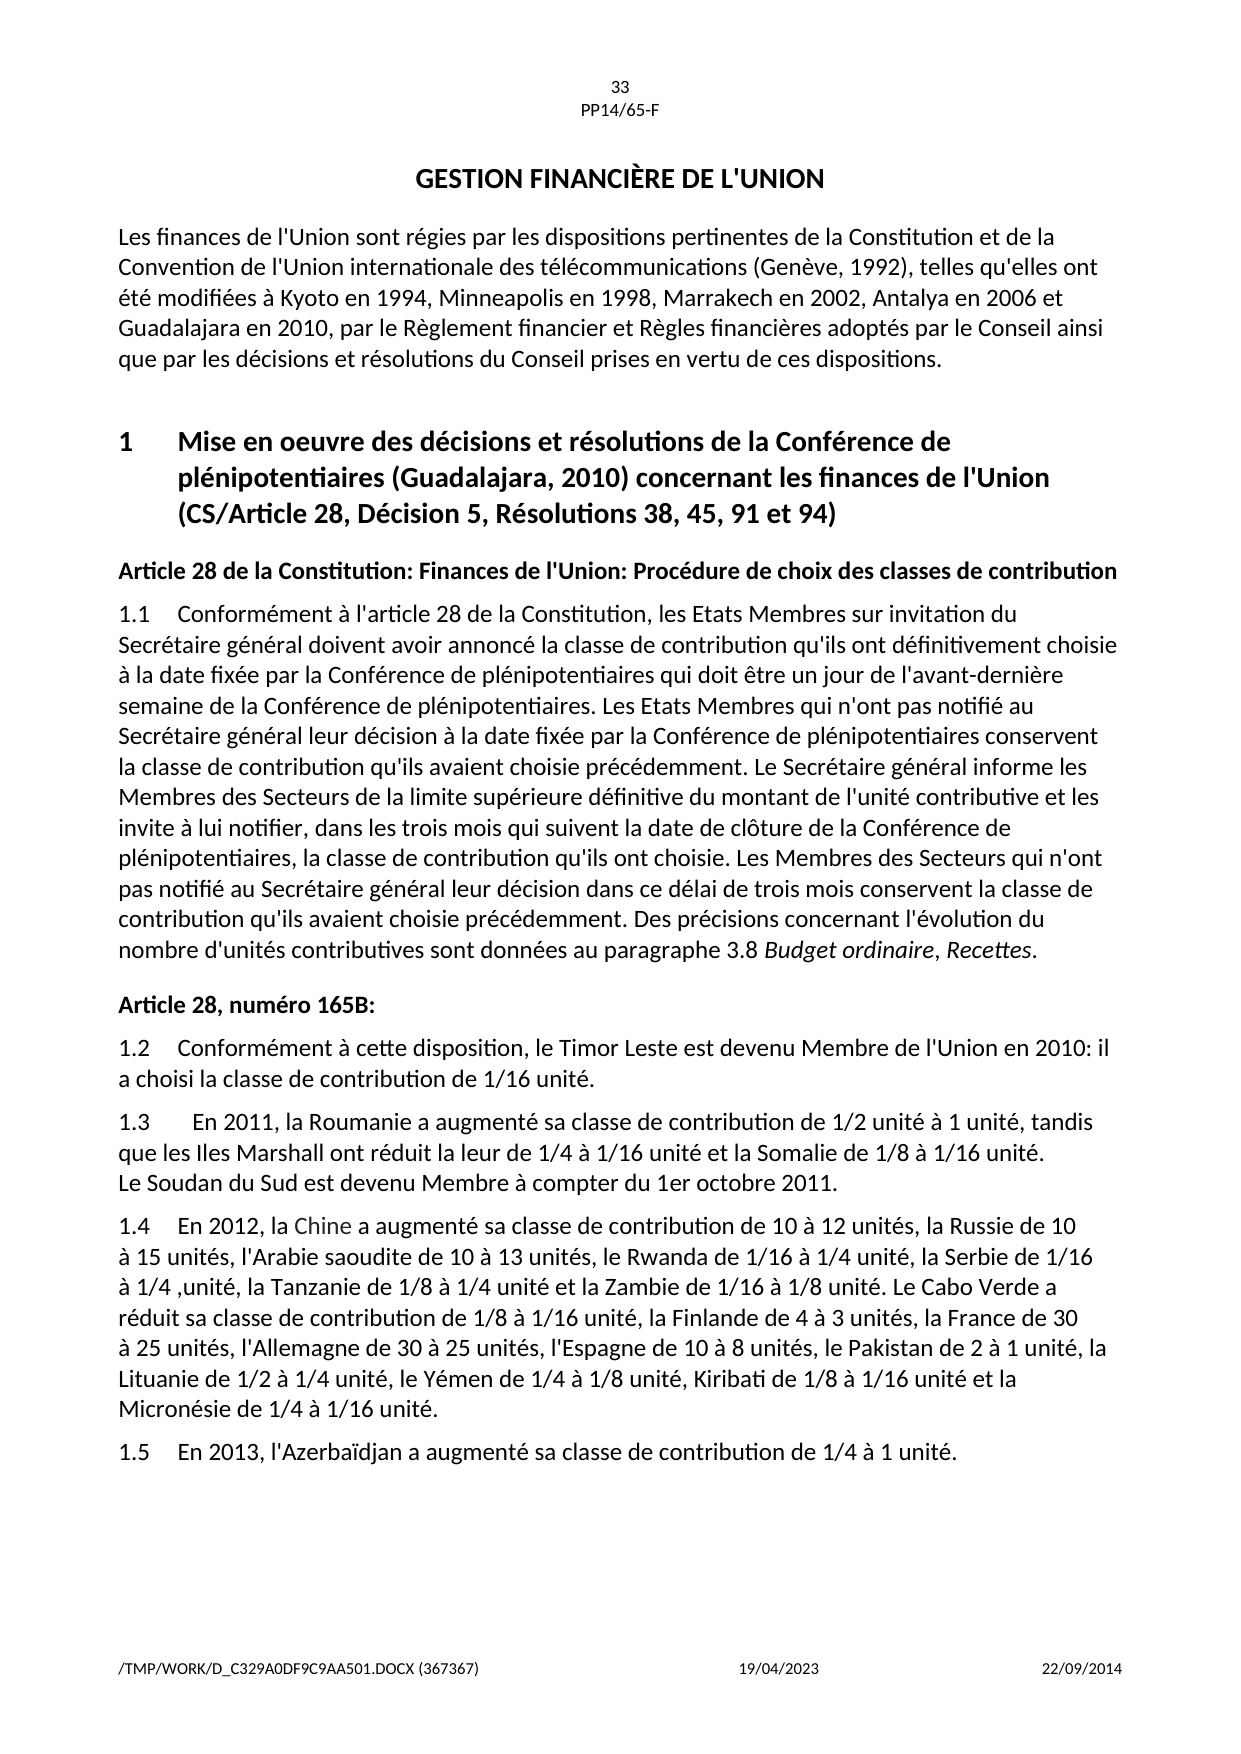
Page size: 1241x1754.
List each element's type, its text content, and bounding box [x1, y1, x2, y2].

text GESTION FINANCIÈRE DE L'UNION [118, 160, 1122, 196]
text 1.3 En 2011, la Roumanie a augmenté sa classe de contribution de 1/2 unité à 1 unité, tandis que les Iles Marshall ont réduit la leur de 1/4 à 1/16 unité et la Somalie de 1/8 à 1/16 unité. Le Soudan du Sud est devenu Membre à compter du 1er octobre 2011. [118, 1106, 1122, 1198]
text 1.4 En 2012, la Chine a augmenté sa classe de contribution de 10 à 12 unités, la Russie de 10 à 15 unités, l'Arabie saoudite de 10 à 13 unités, le Rwanda de 1/16 à 1/4 unité, la Serbie de 1/16 à 1/4 ,unité, la Tanzanie de 1/8 à 1/4 unité et la Zambie de 1/16 à 1/8 unité. Le Cabo Verde a réduit sa classe de contribution de 1/8 à 1/16 unité, la Finlande de 4 à 3 unités, la France de 30 à 25 unités, l'Allemagne de 30 à 25 unités, l'Espagne de 10 à 8 unités, le Pakistan de 2 à 1 unité, la Lituanie de 1/2 à 1/4 unité, le Yémen de 1/4 à 1/8 unité, Kiribati de 1/8 à 1/16 unité et la Micronésie de 1/4 à 1/16 unité. [118, 1210, 1122, 1424]
text 1.1 Conformément à l'article 28 de la Constitution, les Etats Membres sur invitation du Secrétaire général doivent avoir annoncé la classe de contribution qu'ils ont définitivement choisie à la date fixée par la Conférence de plénipotentiaires qui doit être un jour de l'avant-dernière semaine de la Conférence de plénipotentiaires. Les Etats Membres qui n'ont pas notifié au Secrétaire général leur décision à la date fixée par la Conférence de plénipotentiaires conservent la classe de contribution qu'ils avaient choisie précédemment. Le Secrétaire général informe les Membres des Secteurs de la limite supérieure définitive du montant de l'unité contributive et les invite à lui notifier, dans les trois mois qui suivent la date de clôture de la Conférence de plénipotentiaires, la classe de contribution qu'ils ont choisie. Les Membres des Secteurs qui n'ont pas notifié au Secrétaire général leur décision dans ce délai de trois mois conservent la classe de contribution qu'ils avaient choisie précédemment. Des précisions concernant l'évolution du nombre d'unités contributives sont données au paragraphe 3.8 Budget ordinaire, Recettes. [118, 598, 1122, 964]
text 1.2 Conformément à cette disposition, le Timor Leste est devenu Membre de l'Union en 2010: il a choisi la classe de contribution de 1/16 unité. [118, 1033, 1122, 1094]
text 1.5 En 2013, l'Azerbaïdjan a augmenté sa classe de contribution de 1/4 à 1 unité. [118, 1436, 1122, 1467]
subtitle 1 Mise en oeuvre des décisions et résolutions de la Conférence de plénipotentiaires (Guadalajara, 2010) concernant les finances de l'Union (CS/Article 28, Décision 5, Résolutions 38, 45, 91 et 94) [118, 423, 1122, 530]
title Article 28 de la Constitution: Finances de l'Union: Procédure de choix des classes de contribution [118, 555, 1122, 586]
title Article 28, numéro 165B: [118, 989, 1122, 1020]
title Les finances de l'Union sont régies par les dispositions pertinentes de la Constitution et de la Convention de l'Union internationale des télécommunications (Genève, 1992), telles qu'elles ont été modifiées à Kyoto en 1994, Minneapolis en 1998, Marrakech en 2002, Antalya en 2006 et Guadalajara en 2010, par le Règlement financier et Règles financières adoptés par le Conseil ainsi que par les décisions et résolutions du Conseil prises en vertu de ces dispositions. [118, 221, 1122, 373]
